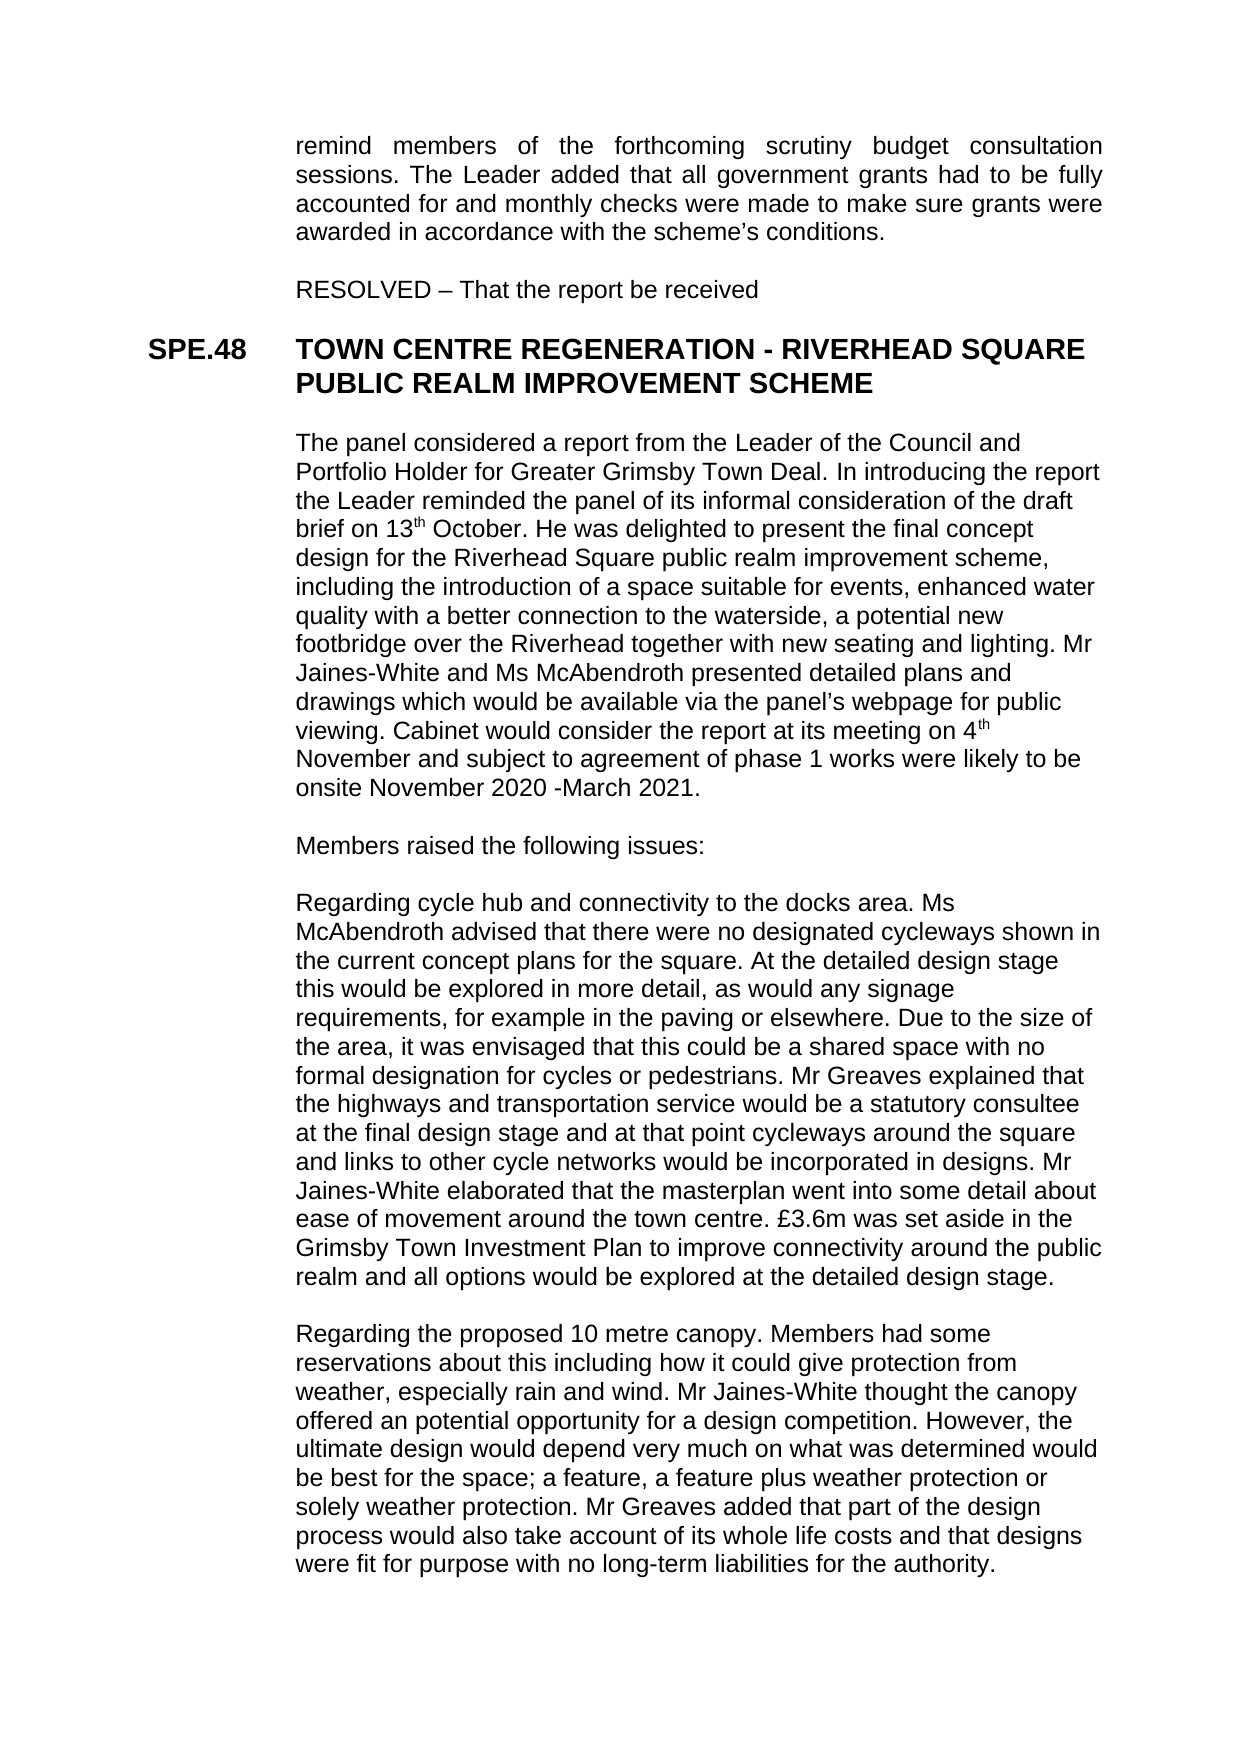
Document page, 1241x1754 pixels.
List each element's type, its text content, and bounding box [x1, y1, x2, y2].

text Regarding the proposed 10 metre canopy. Members had some reservations about this including how it could give protection from weather, especially rain and wind. Mr Jaines-White thought the canopy offered an potential opportunity for a design competition. However, the ultimate design would depend very much on what was determined would be best for the space; a feature, a feature plus weather protection or solely weather protection. Mr Greaves added that part of the design process would also take account of its whole life costs and that designs were fit for purpose with no long-term liabilities for the authority. [148, 1319, 1104, 1578]
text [295, 131, 1104, 246]
text Regarding cycle hub and connectivity to the docks area. Ms McAbendroth advised that there were no designated cycleways shown in the current concept plans for the square. At the detailed design stage this would be explored in more detail, as would any signage requirements, for example in the paving or elsewhere. Due to the size of the area, it was envisaged that this could be a shared space with no formal designation for cycles or pedestrians. Mr Greaves explained that the highways and transportation service would be a statutory consultee at the final design stage and at that point cycleways around the square and links to other cycle networks would be incorporated in designs. Mr Jaines-White elaborated that the masterplan went into some detail about ease of movement around the town centre. £3.6m was set aside in the Grimsby Town Investment Plan to improve connectivity around the public realm and all options would be explored at the detailed design stage. [148, 888, 1104, 1291]
subtitle SPE.48 TOWN CENTRE REGENERATION - RIVERHEAD SQUARE PUBLIC REALM IMPROVEMENT SCHEME [148, 332, 1104, 399]
text Members raised the following issues: [148, 831, 1104, 859]
text The panel considered a report from the Leader of the Council and Portfolio Holder for Greater Grimsby Town Deal. In introducing the report the Leader reminded the panel of its informal consideration of the draft brief on 13th October. He was delighted to present the final concept design for the Riverhead Square public realm improvement scheme, including the introduction of a space suitable for events, enhanced water quality with a better connection to the waterside, a potential new footbridge over the Riverhead together with new seating and lighting. Mr Jaines-White and Ms McAbendroth presented detailed plans and drawings which would be available via the panel’s webpage for public viewing. Cabinet would consider the report at its meeting on 4th November and subject to agreement of phase 1 works were likely to be onsite November 2020 -March 2021. [148, 428, 1104, 802]
text RESOLVED – That the report be received [295, 275, 1104, 303]
